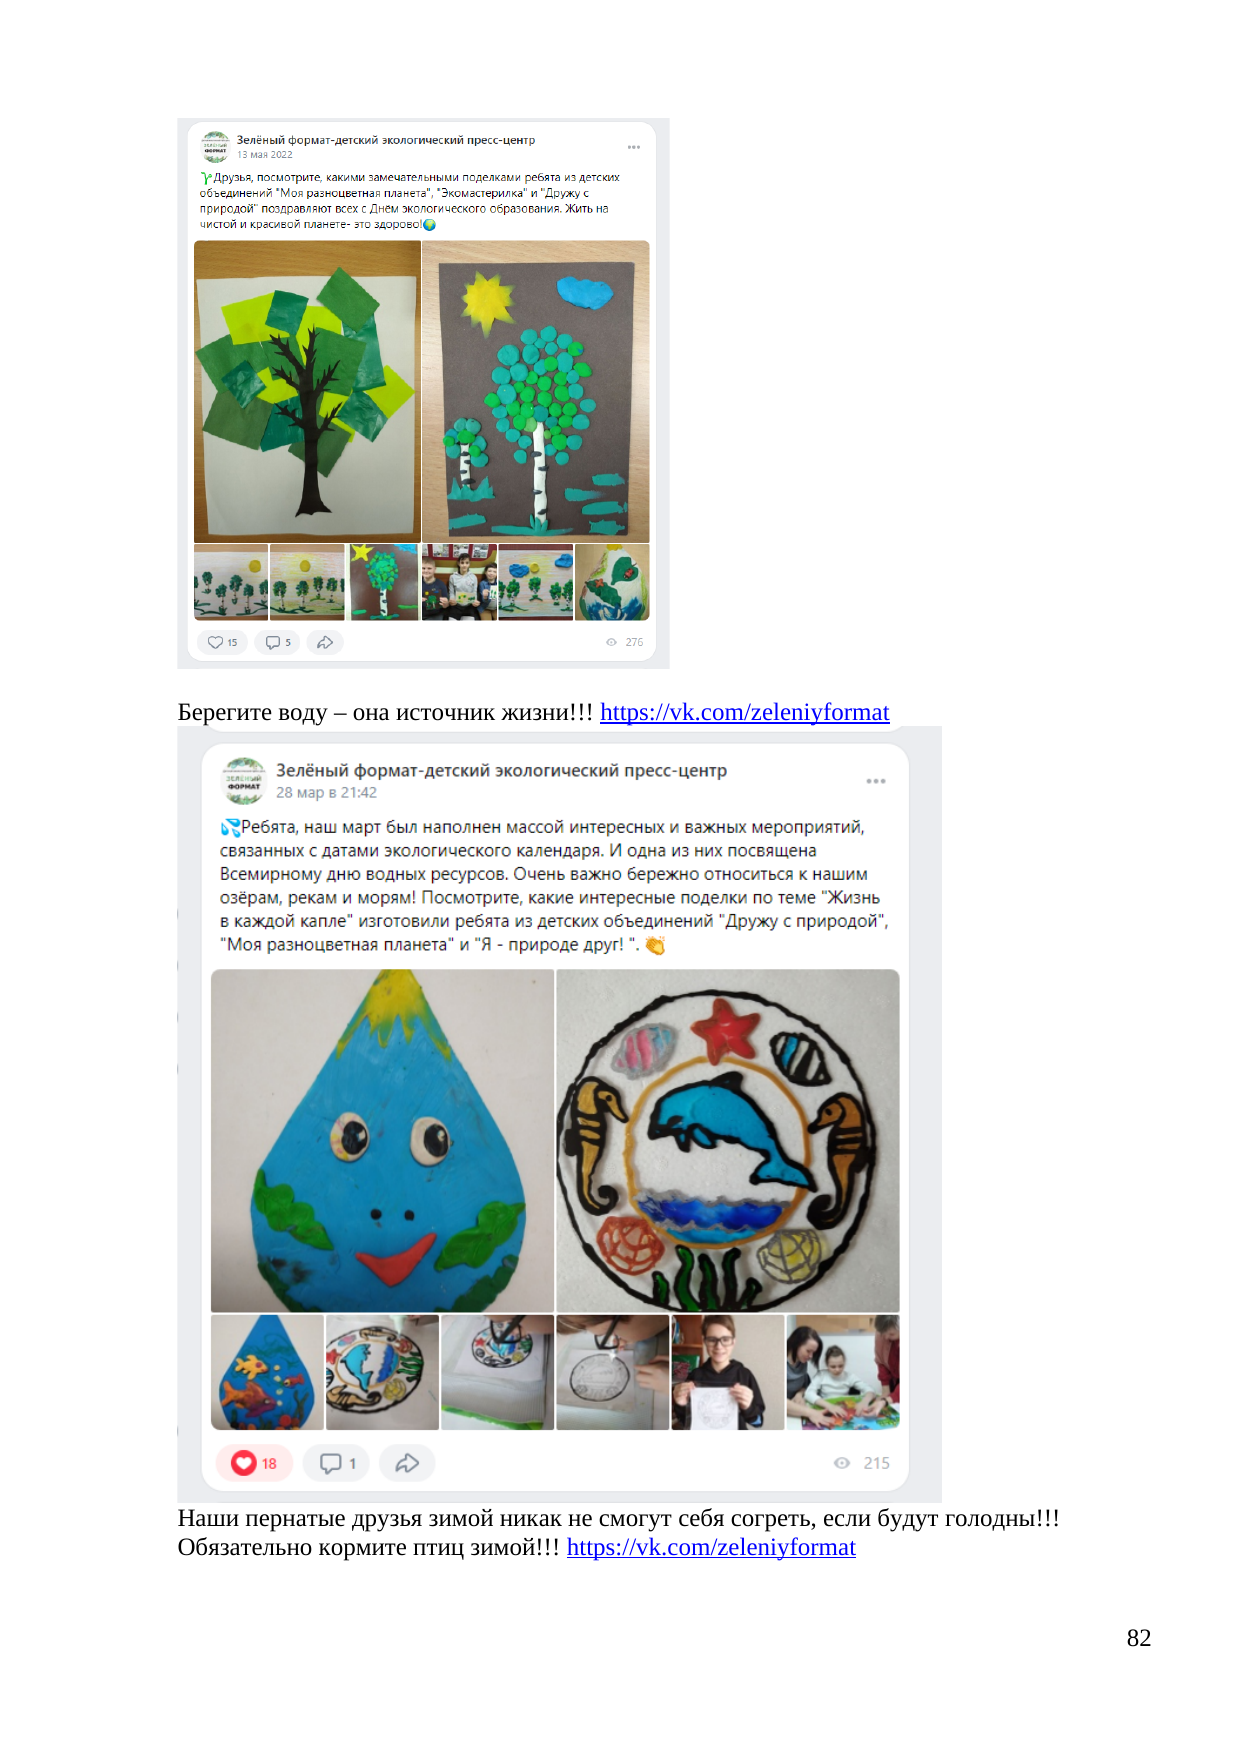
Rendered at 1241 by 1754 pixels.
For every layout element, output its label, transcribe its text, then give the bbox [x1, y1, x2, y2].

picture [177, 726, 942, 1503]
picture [177, 118, 670, 669]
text Наши пернатые друзья зимой никак не смогут себя согреть, если будут голодны!!! Обязательно кормите птиц зимой!!! https://vk.com/zeleniyformat [177, 1503, 1152, 1560]
text Берегите воду – она источник жизни!!! https://vk.com/zeleniyformat [177, 697, 1152, 726]
